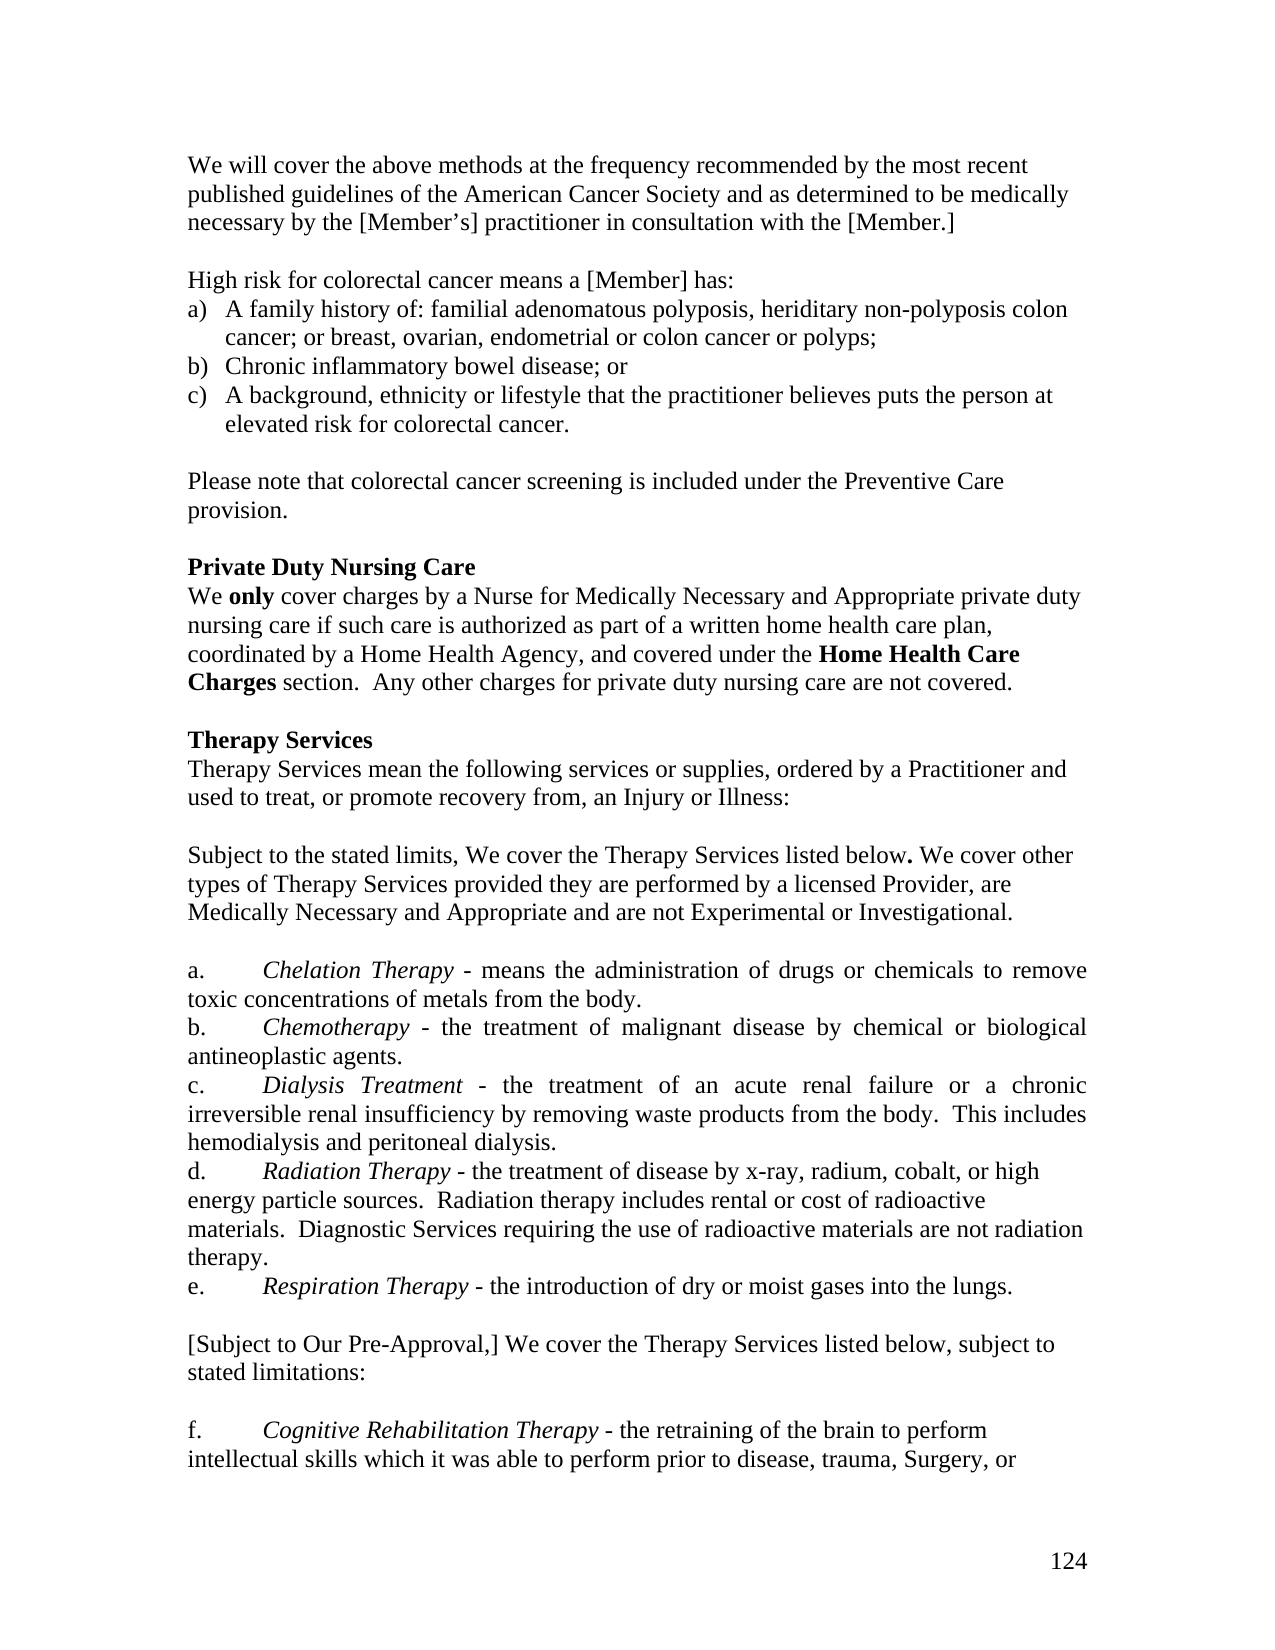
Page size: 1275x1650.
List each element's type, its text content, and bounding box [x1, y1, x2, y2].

text Therapy Services mean the following services or supplies, ordered by a Practitioner and used to treat, or promote recovery from, an Injury or Illness: [187, 754, 1087, 811]
text Therapy Services [187, 725, 1087, 754]
text c. Dialysis Treatment - the treatment of an acute renal failure or a chronic irreversible renal insufficiency by removing waste products from the body. This includes hemodialysis and peritoneal dialysis. [187, 1070, 1087, 1156]
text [187, 1415, 1087, 1472]
text d. Radiation Therapy - the treatment of disease by x-ray, radium, cobalt, or high energy particle sources. Radiation therapy includes rental or cost of radioactive materials. Diagnostic Services requiring the use of radioactive materials are not radiation therapy. [187, 1156, 1087, 1271]
list A background, ethnicity or lifestyle that the practitioner believes puts the person at elevated risk for colorectal cancer. [187, 380, 1087, 437]
list A family history of: familial adenomatous polyposis, heriditary non-polyposis colon cancer; or breast, ovarian, endometrial or colon cancer or polyps; [187, 294, 1087, 351]
text [Subject to Our Pre-Approval,] We cover the Therapy Services listed below, subject to stated limitations: [187, 1329, 1087, 1386]
text a. Chelation Therapy - means the administration of drugs or chemicals to remove toxic concentrations of metals from the body. [187, 955, 1087, 1012]
text Please note that colorectal cancer screening is included under the Preventive Care provision. [187, 466, 1087, 524]
text e. Respiration Therapy - the introduction of dry or moist gases into the lungs. [187, 1271, 1087, 1300]
text We will cover the above methods at the frequency recommended by the most recent published guidelines of the American Cancer Society and as determined to be medically necessary by the [Member’s] practitioner in consultation with the [Member.] [187, 150, 1087, 236]
text Subject to the stated limits, We cover the Therapy Services listed below. We cover other types of Therapy Services provided they are performed by a licensed Provider, are Medically Necessary and Appropriate and are not Experimental or Investigational. [187, 840, 1087, 926]
text b. Chemotherapy - the treatment of malignant disease by chemical or biological antineoplastic agents. [187, 1012, 1087, 1070]
list Chronic inflammatory bowel disease; or [187, 351, 1087, 380]
text High risk for colorectal cancer means a [Member] has: [187, 265, 1087, 294]
text Private Duty Nursing Care [187, 552, 1087, 581]
text We only cover charges by a Nurse for Medically Necessary and Appropriate private duty nursing care if such care is authorized as part of a written home health care plan, coordinated by a Home Health Agency, and covered under the Home Health Care Charges section. Any other charges for private duty nursing care are not covered. [187, 581, 1087, 696]
